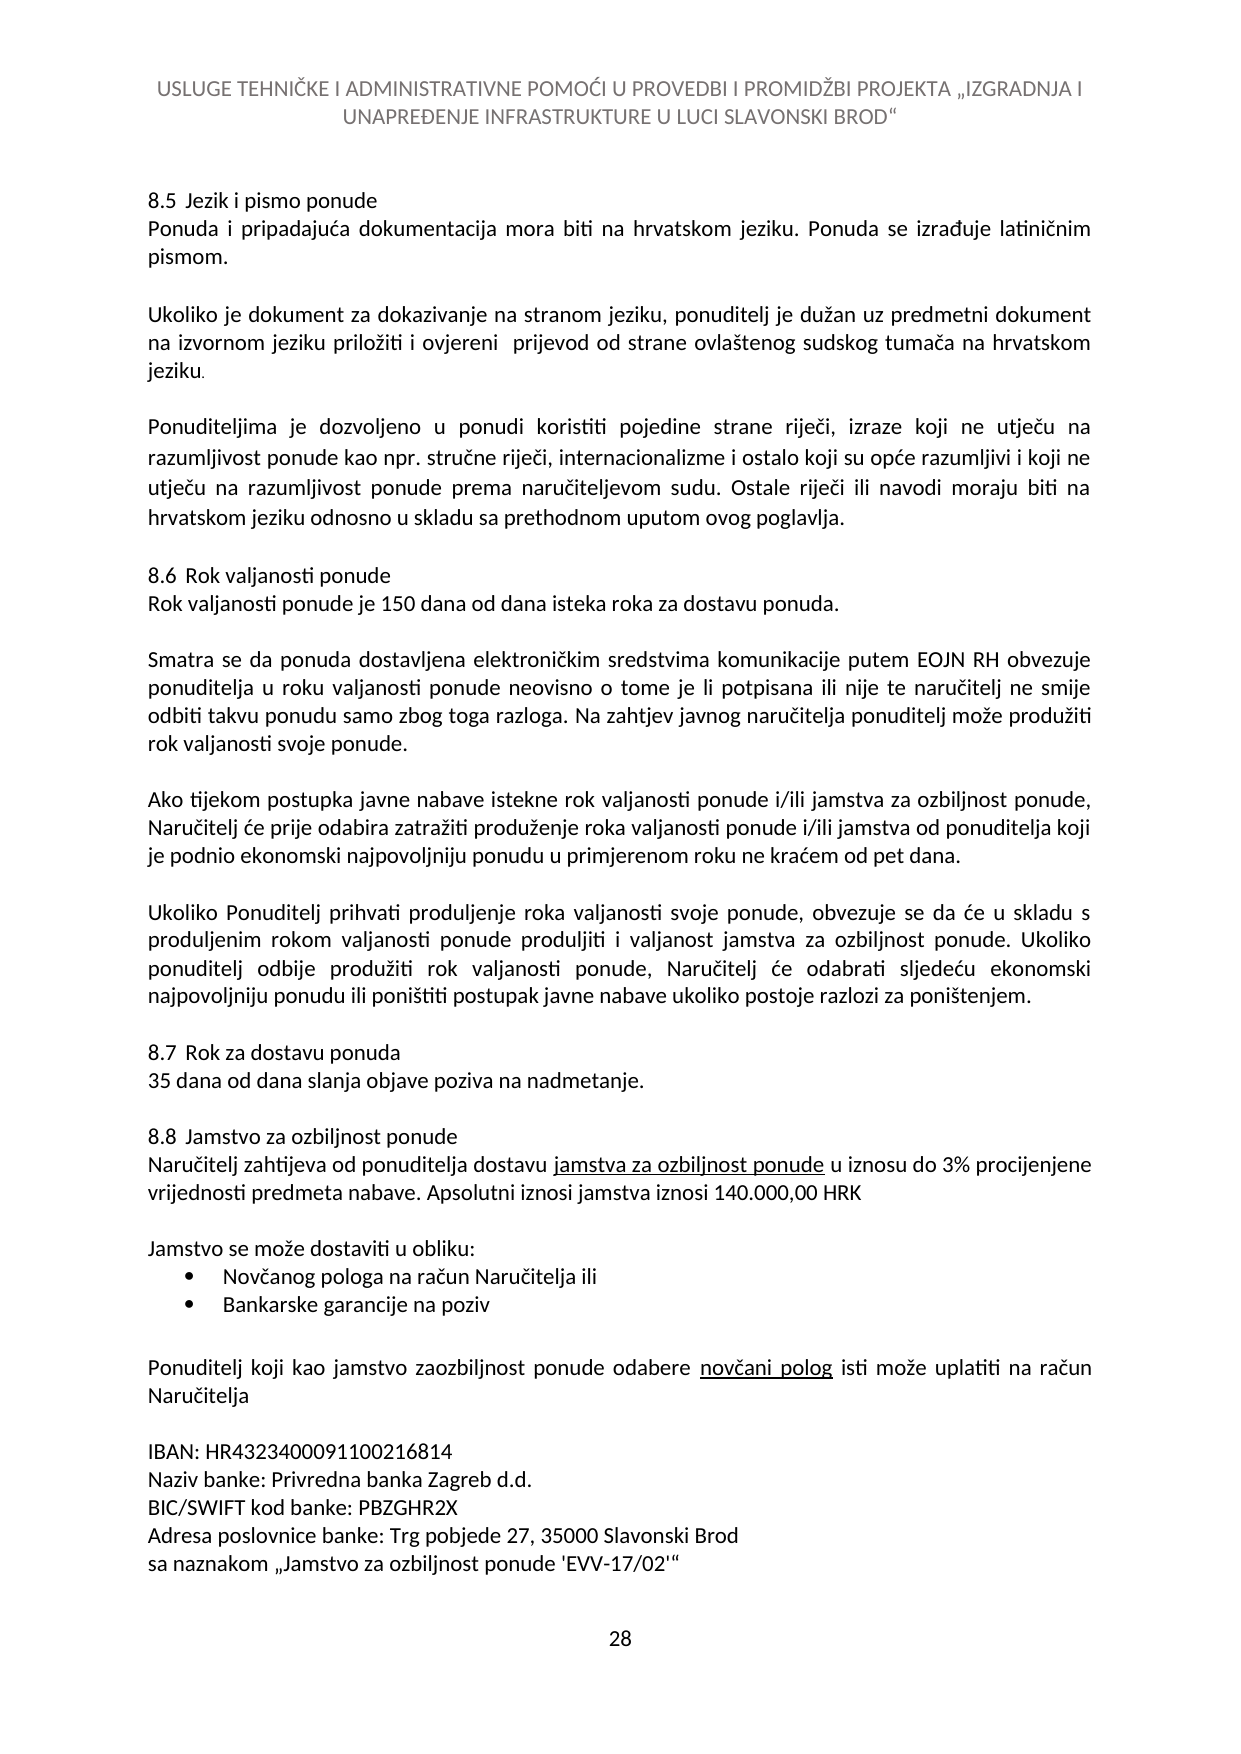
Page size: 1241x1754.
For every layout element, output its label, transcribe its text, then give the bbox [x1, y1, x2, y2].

list Bankarske garancije na poziv [185, 1290, 1093, 1318]
text Rok valjanosti ponude je 150 dana od dana isteka roka za dostavu ponuda. [148, 589, 1093, 617]
list Novčanog pologa na račun Naručitelja ili [185, 1262, 1093, 1290]
text Ako tijekom postupka javne nabave istekne rok valjanosti ponude i/ili jamstva za ozbiljnost ponude, Naručitelj će prije odabira zatražiti produženje roka valjanosti ponude i/ili jamstva od ponuditelja koji je podnio ekonomski najpovoljniju ponudu u primjerenom roku ne kraćem od pet dana. [148, 786, 1093, 869]
list Jezik i pismo ponude [148, 186, 1093, 214]
text sa naznakom „Jamstvo za ozbiljnost ponude 'EVV-17/02'“ [148, 1549, 1093, 1577]
text Ukoliko je dokument za dokazivanje na stranom jeziku, ponuditelj je dužan uz predmetni dokument na izvornom jeziku priložiti i ovjereni prijevod od strane ovlaštenog sudskog tumača na hrvatskom jeziku. [148, 300, 1093, 384]
text Ukoliko Ponuditelj prihvati produljenje roka valjanosti svoje ponude, obvezuje se da će u skladu s produljenim rokom valjanosti ponude produljiti i valjanost jamstva za ozbiljnost ponude. Ukoliko ponuditelj odbije produžiti rok valjanosti ponude, Naručitelj će odabrati sljedeću ekonomski najpovoljniju ponudu ili poništiti postupak javne nabave ukoliko postoje razlozi za poništenjem. [148, 898, 1093, 1010]
text Smatra se da ponuda dostavljena elektroničkim sredstvima komunikacije putem EOJN RH obvezuje ponuditelja u roku valjanosti ponude neovisno o tome je li potpisana ili nije te naručitelj ne smije odbiti takvu ponudu samo zbog toga razloga. Na zahtjev javnog naručitelja ponuditelj može produžiti rok valjanosti svoje ponude. [148, 645, 1093, 757]
text Naziv banke: Privredna banka Zagreb d.d. [148, 1465, 1093, 1493]
text Ponuditelj koji kao jamstvo zaozbiljnost ponude odabere novčani polog isti može uplatiti na račun Naručitelja [148, 1353, 1093, 1409]
text 35 dana od dana slanja objave poziva na nadmetanje. [148, 1066, 1093, 1094]
text Adresa poslovnice banke: Trg pobjede 27, 35000 Slavonski Brod [148, 1521, 1093, 1549]
text Naručitelj zahtijeva od ponuditelja dostavu jamstva za ozbiljnost ponude u iznosu do 3% procijenjene vrijednosti predmeta nabave. Apsolutni iznosi jamstva iznosi 140.000,00 HRK [148, 1150, 1093, 1206]
list Rok za dostavu ponuda [148, 1038, 1093, 1066]
text Ponuda i pripadajuća dokumentacija mora biti na hrvatskom jeziku. Ponuda se izrađuje latiničnim pismom. [148, 214, 1093, 270]
list Jamstvo za ozbiljnost ponude [148, 1122, 1093, 1150]
text BIC/SWIFT kod banke: PBZGHR2X [148, 1493, 1093, 1521]
text IBAN: HR4323400091100216814 [148, 1437, 1093, 1465]
list Rok valjanosti ponude [148, 561, 1093, 589]
text Jamstvo se može dostaviti u obliku: [148, 1234, 1093, 1262]
text Ponuditeljima je dozvoljeno u ponudi koristiti pojedine strane riječi, izraze koji ne utječu na razumljivost ponude kao npr. stručne riječi, internacionalizme i ostalo koji su opće razumljivi i koji ne utječu na razumljivost ponude prema naručiteljevom sudu. Ostale riječi ili navodi moraju biti na hrvatskom jeziku odnosno u skladu sa prethodnom uputom ovog poglavlja. [148, 412, 1093, 531]
